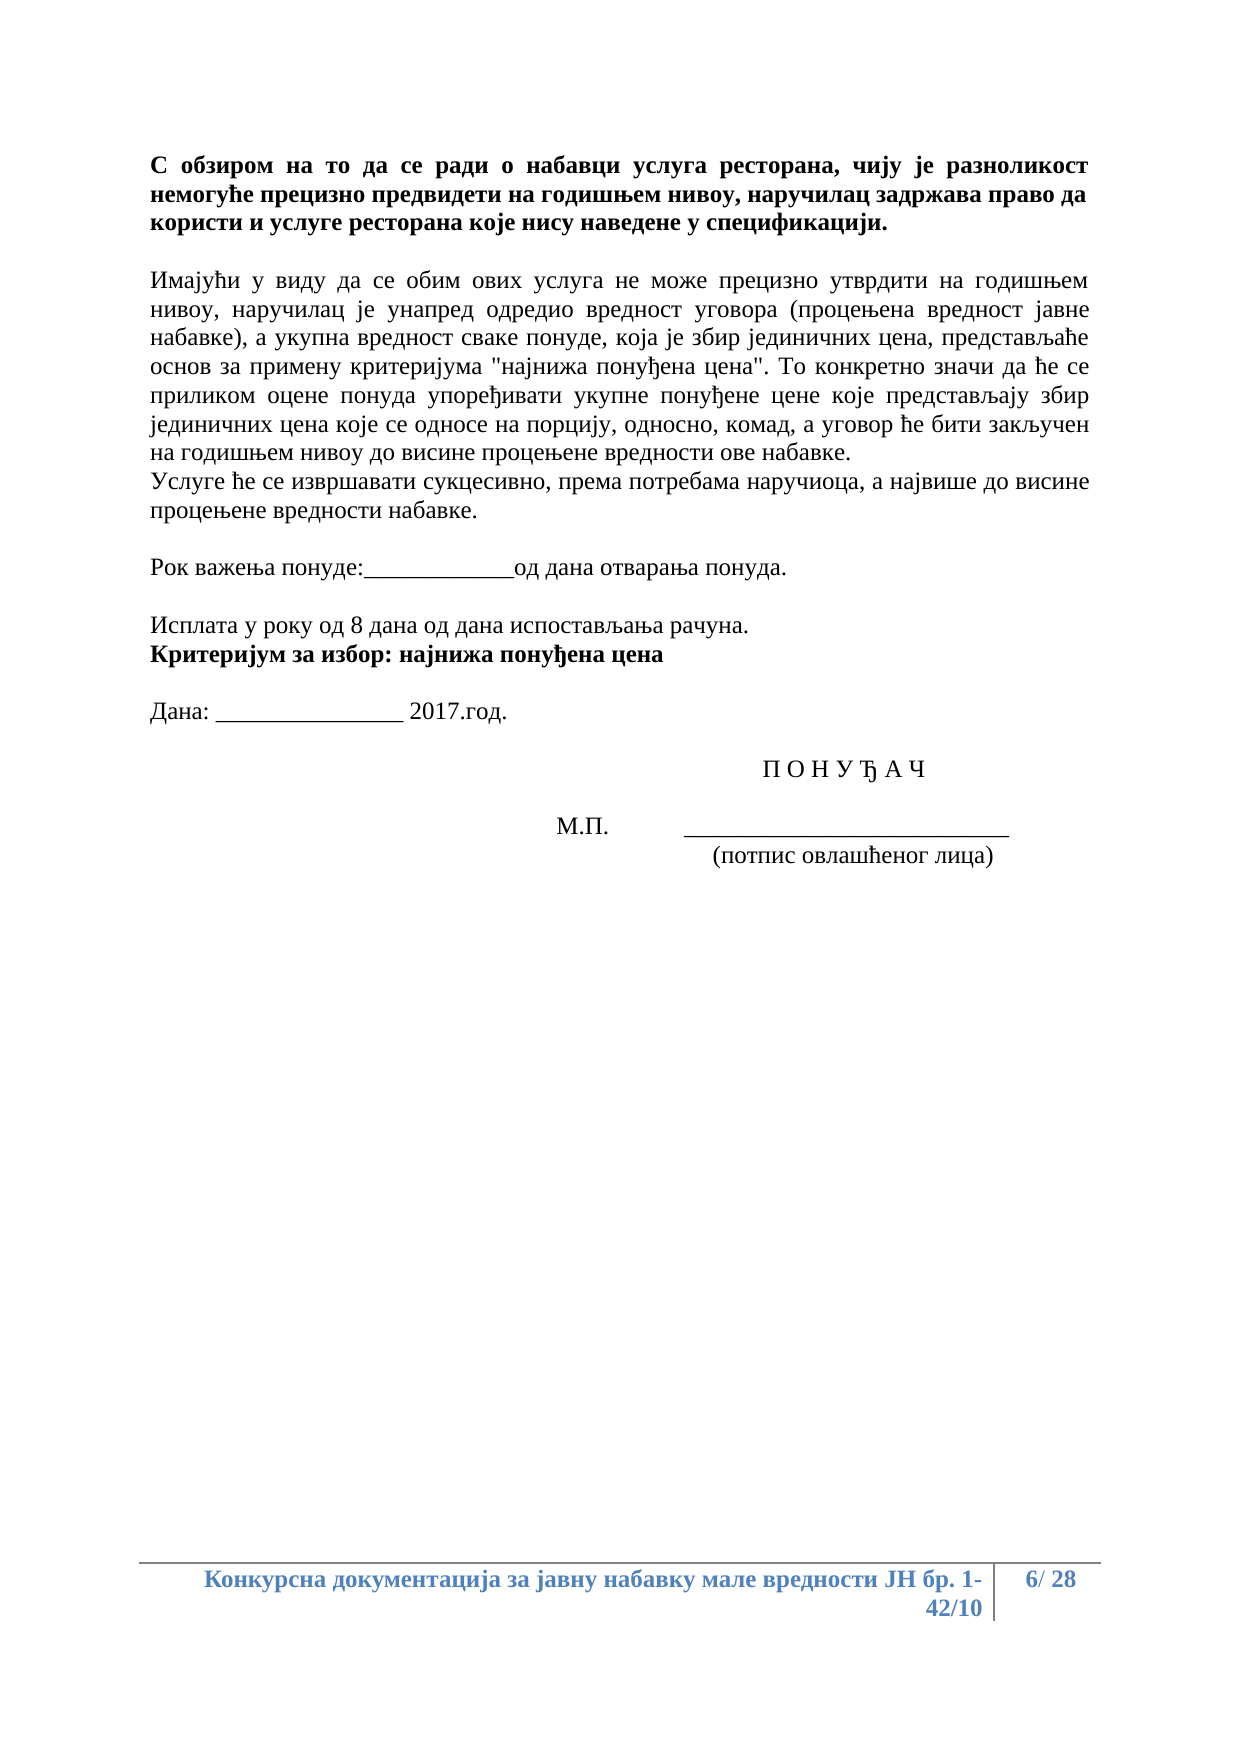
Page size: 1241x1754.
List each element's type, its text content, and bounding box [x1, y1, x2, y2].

text Услуге ће се извршавати сукцесивно, према потребама наручиоца, а највише до висине процењене вредности набавке. [150, 466, 1090, 524]
text Дана: _______________ 2017.год. [150, 696, 1090, 725]
text Имајући у виду да се обим ових услуга не може прецизно утврдити на годишњем нивоу, наручилац је унапред одредио вредност уговора (процењена вредност јавне набавке), а укупна вредност сваке понуде, која је збир јединичних цена, представљаће основ за примену критеријума "најнижа понуђена цена". То конкретно значи да ће се приликом оцене понуда упоређивати укупне понуђене цене које представљају збир јединичних цена које се односе на порцију, односно, комад, а уговор ће бити закључен на годишњем нивоу до висине процењене вредности ове набавке. [150, 265, 1090, 466]
text Исплата у року од 8 дана од дана испостављања рачуна. [150, 610, 1090, 639]
text Критеријум за избор: најнижа понуђена цена [150, 639, 1090, 667]
text (потпис овлашћеног лица) [150, 840, 1090, 869]
text користи и услуге ресторана које нису наведене у спецификацији. [150, 207, 1090, 236]
text М.П. __________________________ [150, 811, 1090, 840]
text П О Н У Ђ А Ч [150, 754, 1090, 782]
text Рок важења понуде:____________од дана отварања понуда. [150, 552, 1090, 581]
text С обзиром на то да се ради о набавци услуга ресторана, чију је разноликост немогуће прецизно предвидети на годишњем нивоу, наручилац задржава право да [150, 150, 1090, 207]
